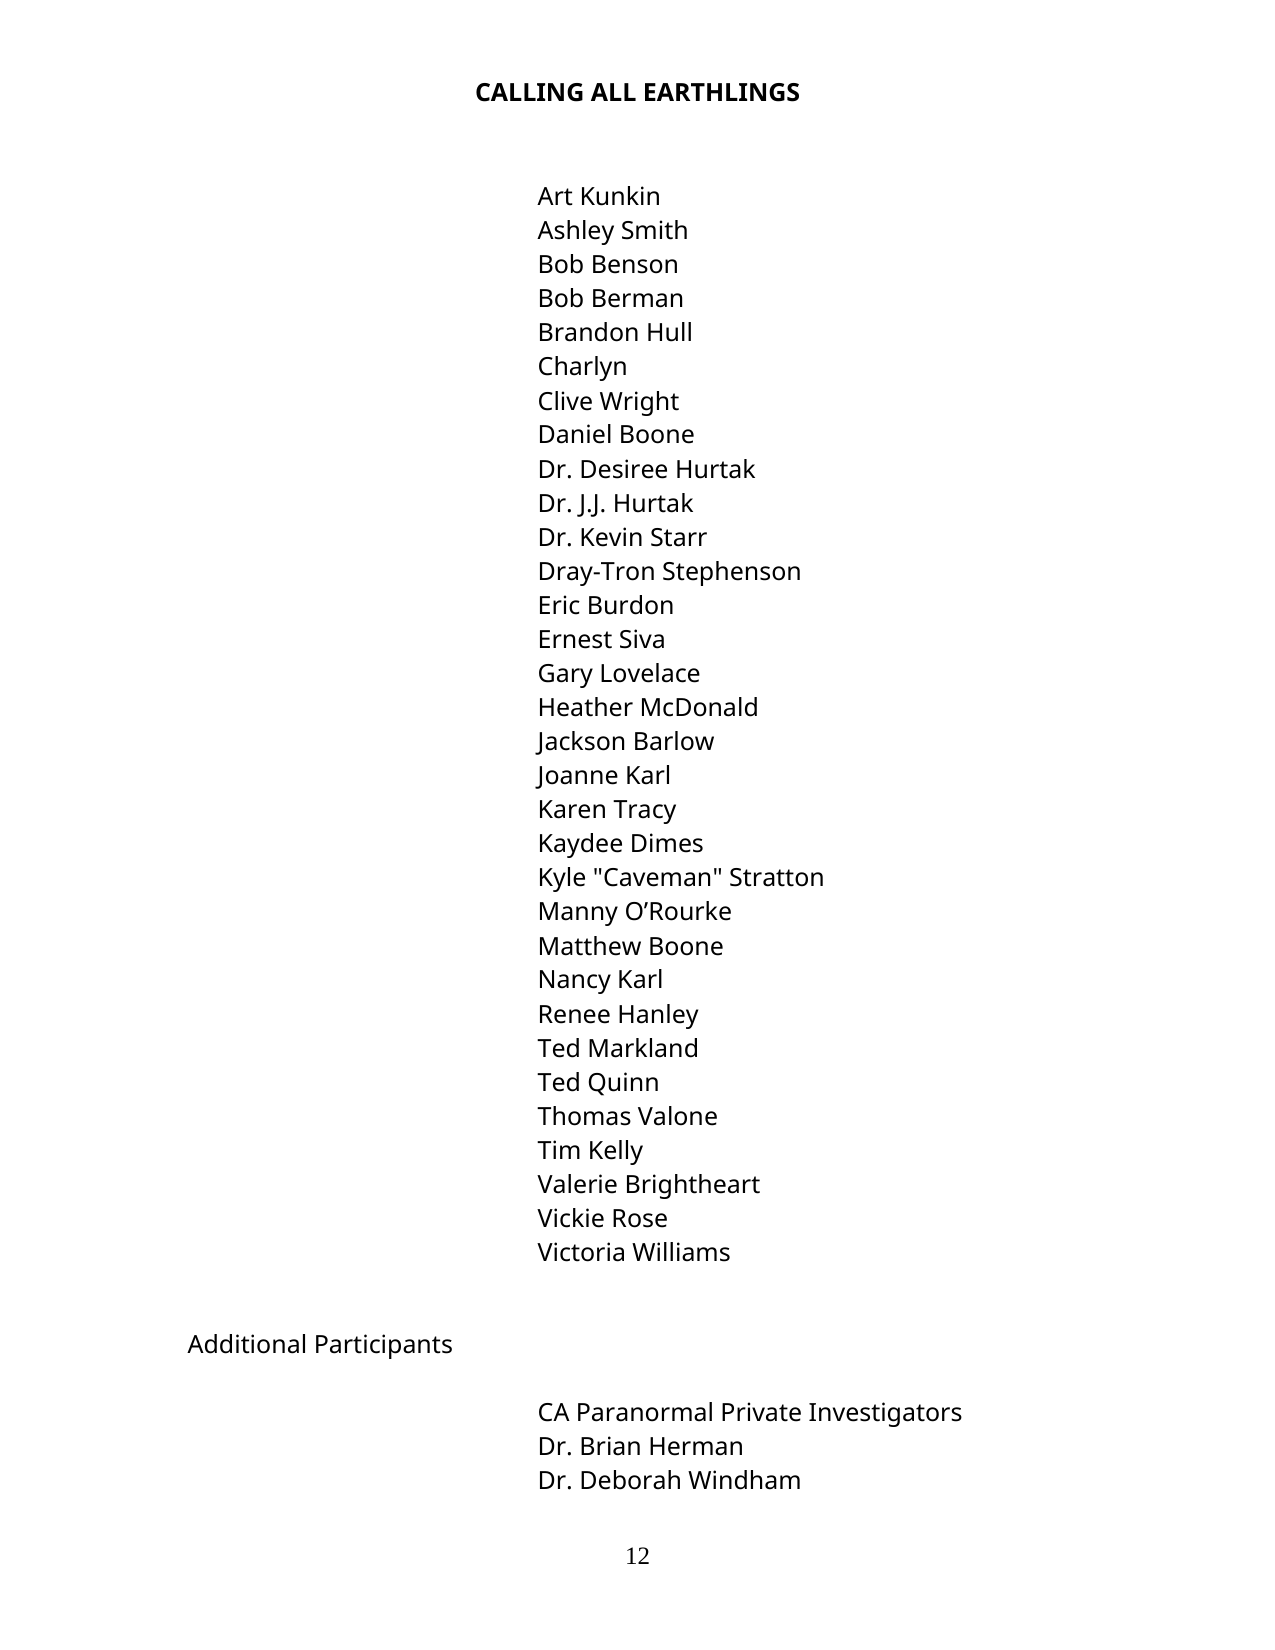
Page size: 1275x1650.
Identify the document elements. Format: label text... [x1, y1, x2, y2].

text Heather McDonald [534, 690, 1087, 724]
text Dray-Tron Stephenson [534, 553, 1087, 587]
text Charlyn [534, 349, 1087, 383]
text Kaydee Dimes [534, 826, 1087, 860]
text Joanne Karl [534, 758, 1087, 792]
text Ashley Smith [534, 213, 1087, 247]
text Jackson Barlow [534, 724, 1087, 758]
text Karen Tracy [534, 792, 1087, 826]
text Daniel Boone [534, 417, 1087, 451]
text Nancy Karl [534, 962, 1087, 996]
text Ted Quinn [534, 1064, 1087, 1098]
text Dr. Desiree Hurtak [534, 451, 1087, 485]
text Art Kunkin [534, 179, 1087, 213]
text Manny O’Rourke [534, 894, 1087, 928]
text Kyle "Caveman" Stratton [534, 860, 1087, 894]
text Dr. Kevin Starr [534, 519, 1087, 553]
text Eric Burdon [534, 587, 1087, 622]
text Dr. J.J. Hurtak [534, 485, 1087, 519]
text Thomas Valone [534, 1098, 1087, 1132]
text Bob Benson [534, 247, 1087, 281]
text Tim Kelly [534, 1132, 1087, 1167]
text Ted Markland [534, 1030, 1087, 1064]
text Dr. Deborah Windham [525, 1462, 1087, 1497]
text Brandon Hull [534, 315, 1087, 349]
text Ernest Siva [534, 622, 1087, 656]
text Dr. Brian Herman [525, 1428, 1087, 1462]
text Gary Lovelace [534, 656, 1087, 690]
text Additional Participants [187, 1326, 1087, 1360]
text Vickie Rose [534, 1201, 1087, 1235]
text Victoria Williams [534, 1235, 1087, 1269]
text Renee Hanley [534, 996, 1087, 1030]
text Matthew Boone [534, 928, 1087, 962]
text Clive Wright [534, 383, 1087, 417]
text CA Paranormal Private Investigators [525, 1394, 1087, 1428]
text Valerie Brightheart [534, 1167, 1087, 1201]
text Bob Berman [534, 281, 1087, 315]
